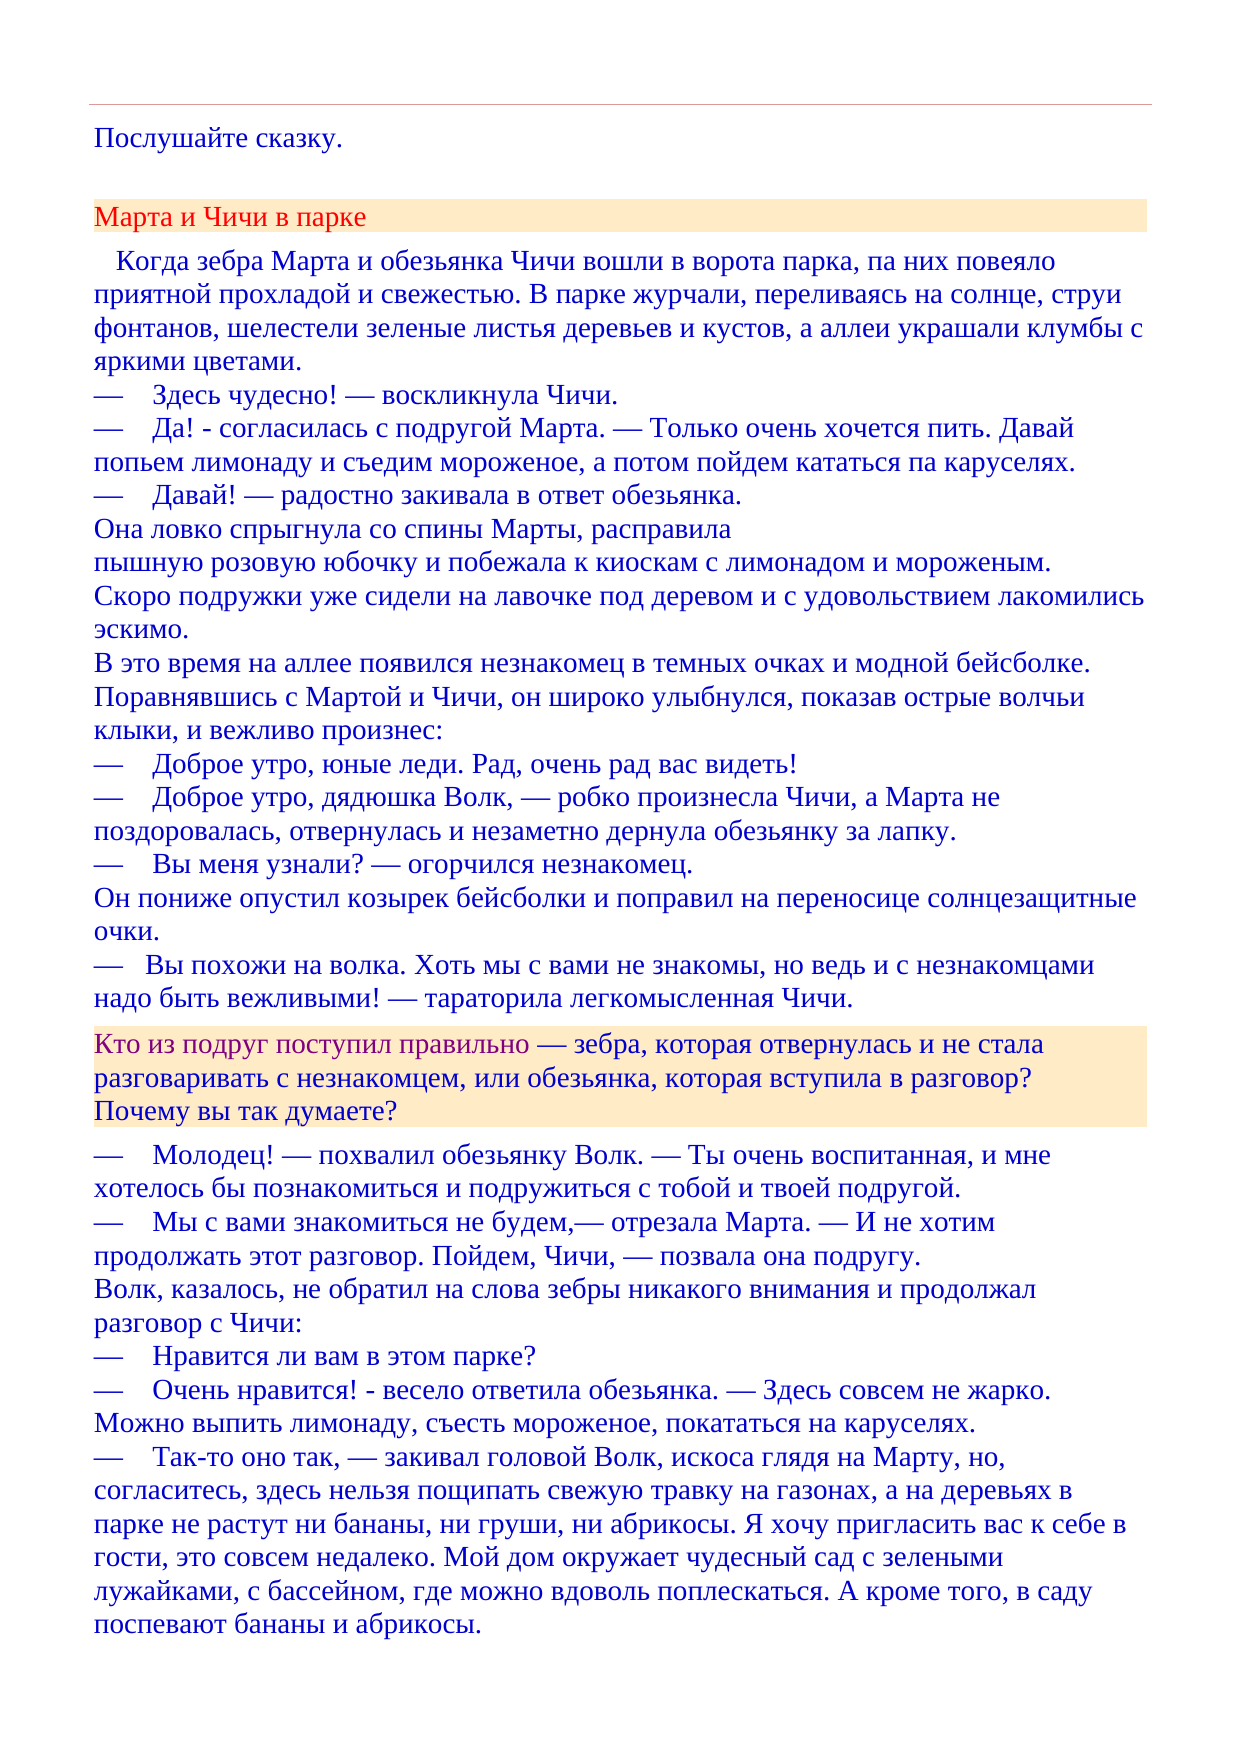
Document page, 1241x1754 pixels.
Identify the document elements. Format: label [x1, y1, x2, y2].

table_header [89, 105, 1152, 1645]
